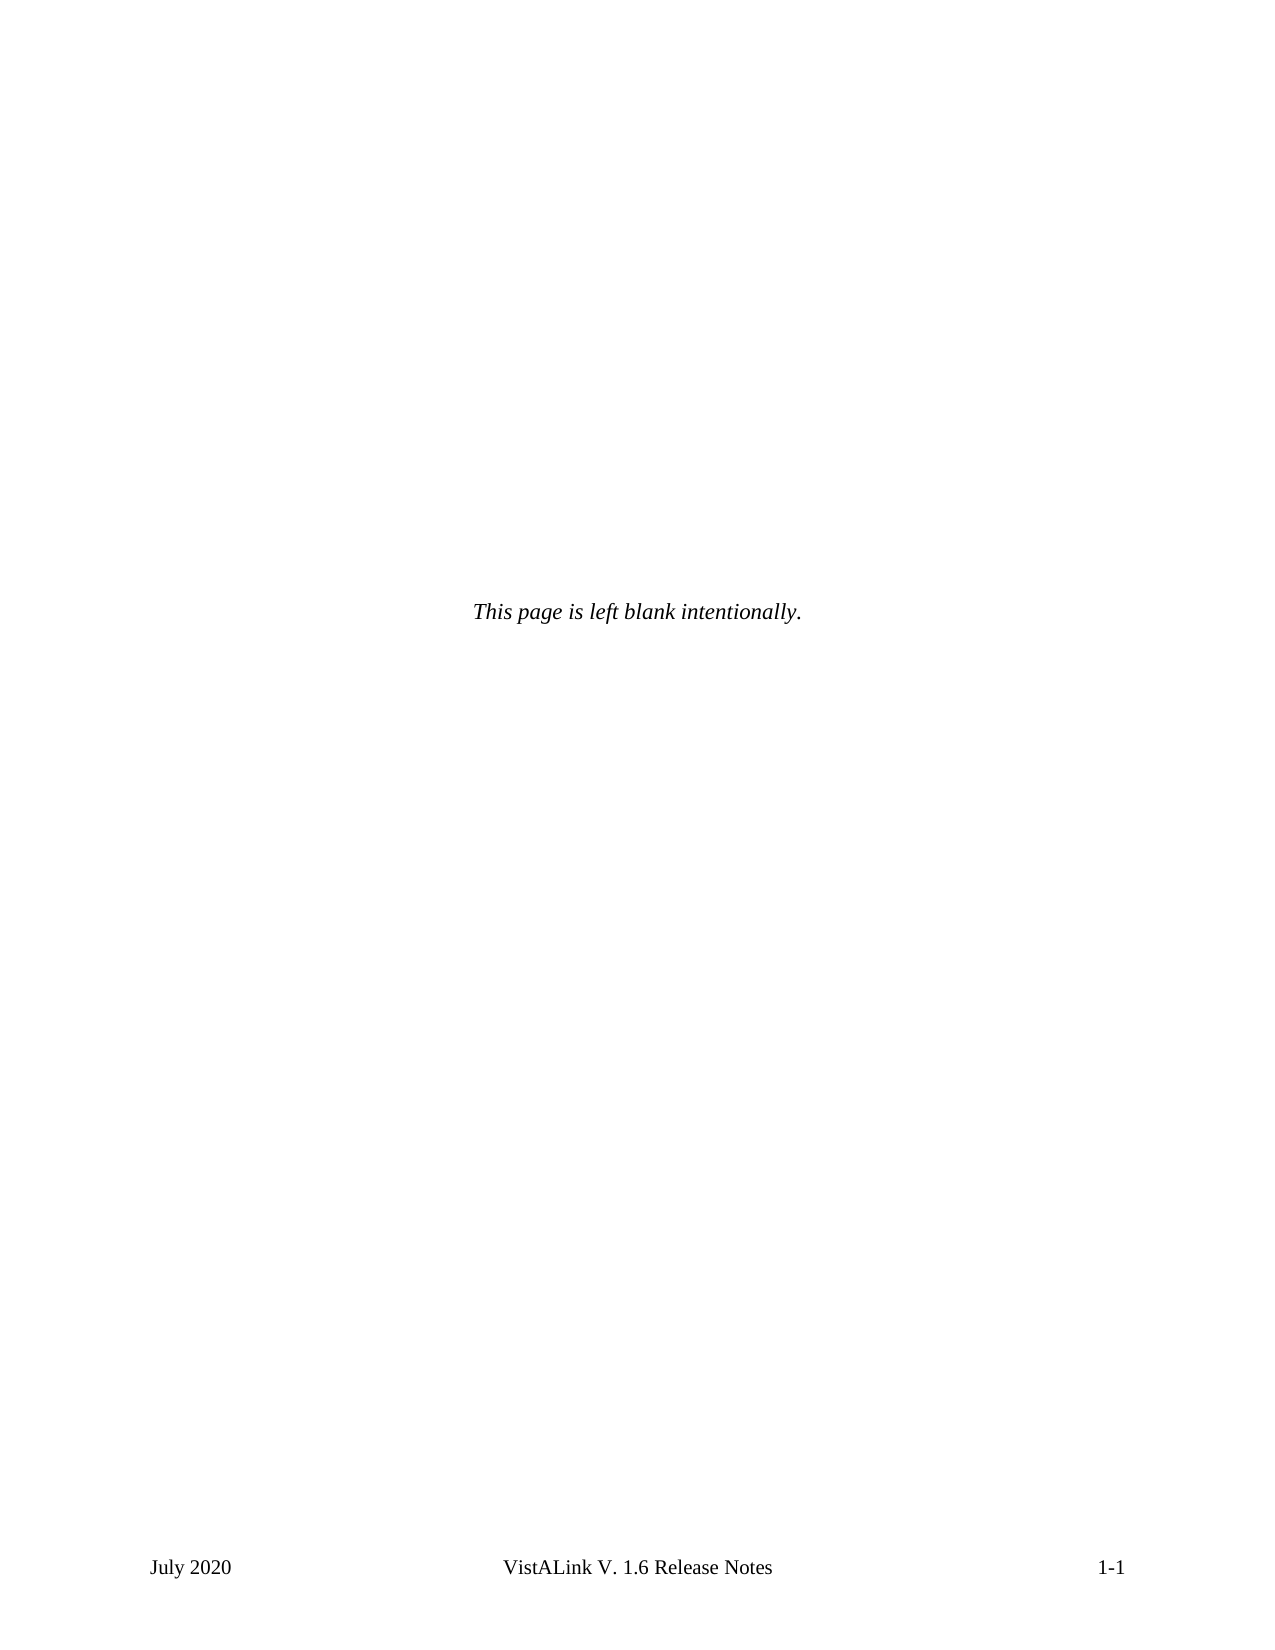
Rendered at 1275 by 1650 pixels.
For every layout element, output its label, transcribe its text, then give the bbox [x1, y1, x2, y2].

text July 2020 VistALink V. 1.6 Release Notes 1-1 [150, 1555, 1137, 1579]
text This page is left blank intentionally. [421, 598, 854, 624]
